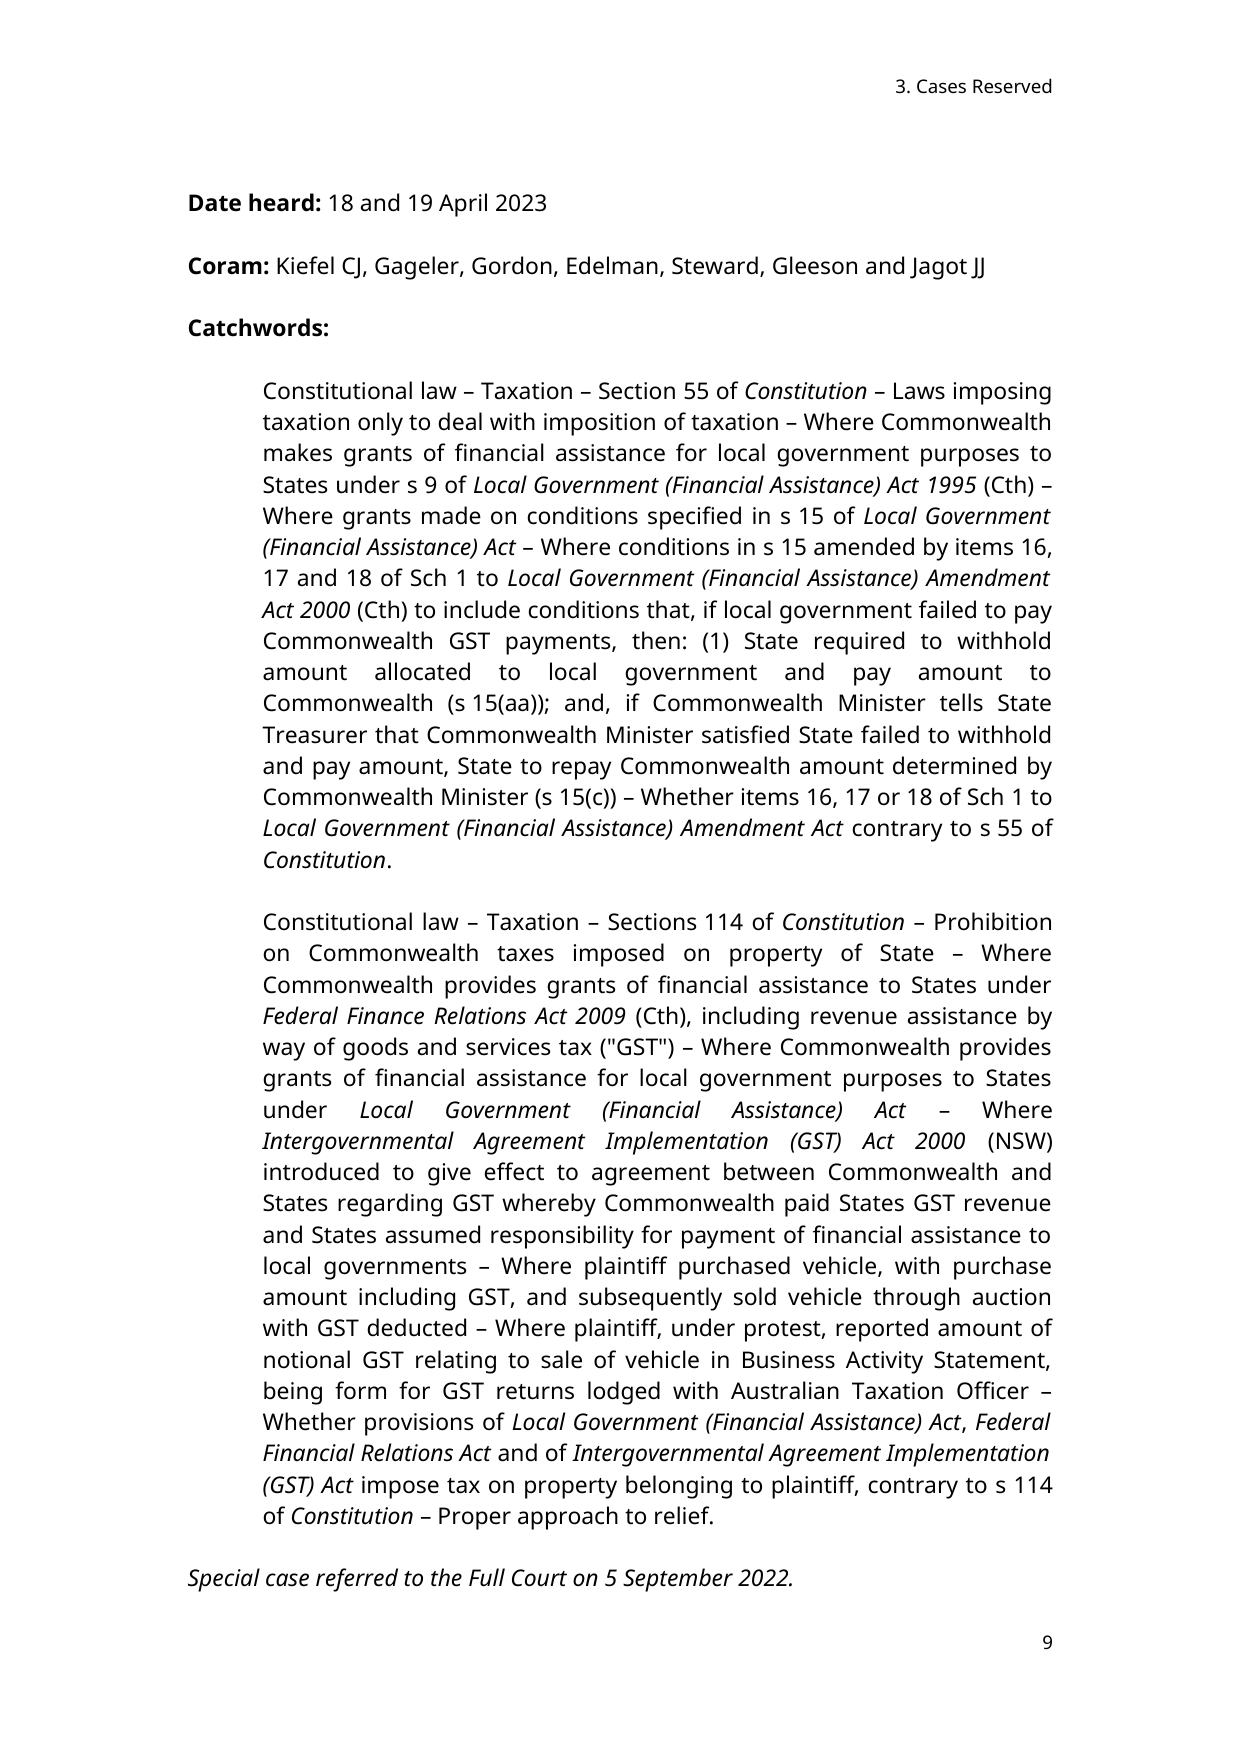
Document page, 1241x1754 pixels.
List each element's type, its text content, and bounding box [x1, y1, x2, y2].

text Constitutional law – Taxation – Section 55 of Constitution – Laws imposing taxation only to deal with imposition of taxation – Where Commonwealth makes grants of financial assistance for local government purposes to States under s 9 of Local Government (Financial Assistance) Act 1995 (Cth) – Where grants made on conditions specified in s 15 of Local Government (Financial Assistance) Act – Where conditions in s 15 amended by items 16, 17 and 18 of Sch 1 to Local Government (Financial Assistance) Amendment Act 2000 (Cth) to include conditions that, if local government failed to pay Commonwealth GST payments, then: (1) State required to withhold amount allocated to local government and pay amount to Commonwealth (s 15(aa)); and, if Commonwealth Minister tells State Treasurer that Commonwealth Minister satisfied State failed to withhold and pay amount, State to repay Commonwealth amount determined by Commonwealth Minister (s 15(c)) – Whether items 16, 17 or 18 of Sch 1 to Local Government (Financial Assistance) Amendment Act contrary to s 55 of Constitution. [262, 375, 1053, 875]
text Catchwords: [187, 312, 1053, 343]
text Constitutional law – Taxation – Sections 114 of Constitution – Prohibition on Commonwealth taxes imposed on property of State – Where Commonwealth provides grants of financial assistance to States under Federal Finance Relations Act 2009 (Cth), including revenue assistance by way of goods and services tax ("GST") – Where Commonwealth provides grants of financial assistance for local government purposes to States under Local Government (Financial Assistance) Act – Where Intergovernmental Agreement Implementation (GST) Act 2000 (NSW) introduced to give effect to agreement between Commonwealth and States regarding GST whereby Commonwealth paid States GST revenue and States assumed responsibility for payment of financial assistance to local governments – Where plaintiff purchased vehicle, with purchase amount including GST, and subsequently sold vehicle through auction with GST deducted – Where plaintiff, under protest, reported amount of notional GST relating to sale of vehicle in Business Activity Statement, being form for GST returns lodged with Australian Taxation Officer – Whether provisions of Local Government (Financial Assistance) Act, Federal Financial Relations Act and of Intergovernmental Agreement Implementation (GST) Act impose tax on property belonging to plaintiff, contrary to s 114 of Constitution – Proper approach to relief. [262, 906, 1053, 1531]
text Special case referred to the Full Court on 5 September 2022. [187, 1562, 1053, 1593]
text Coram: Kiefel CJ, Gageler, Gordon, Edelman, Steward, Gleeson and Jagot JJ [187, 250, 1053, 281]
text Date heard: 18 and 19 April 2023 [187, 187, 1053, 218]
